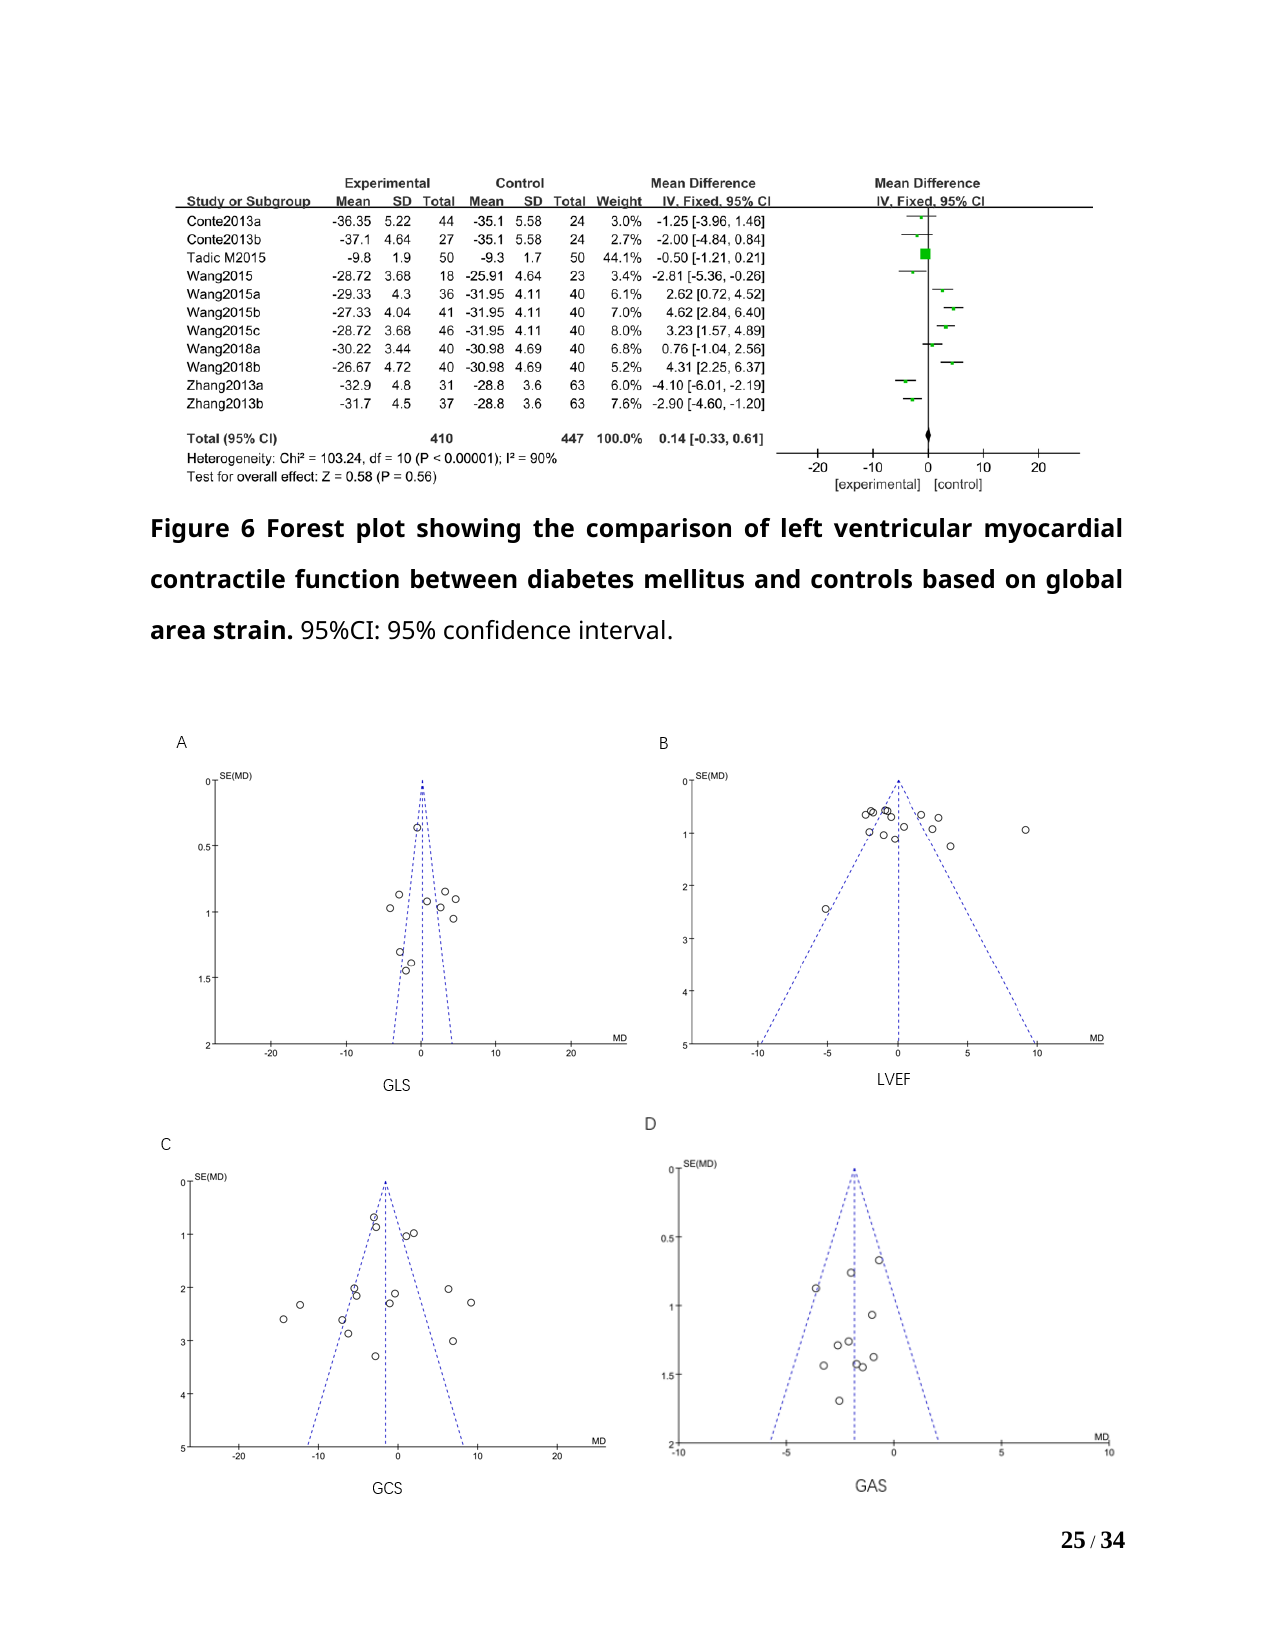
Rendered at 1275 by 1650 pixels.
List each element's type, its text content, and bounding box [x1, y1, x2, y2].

picture [631, 1106, 1121, 1500]
picture [150, 715, 1125, 1092]
picture [150, 1122, 625, 1500]
picture [150, 150, 1125, 497]
text Figure 6 Forest plot showing the comparison of left ventricular myocardial contractile function between diabetes mellitus and controls based on global area strain. 95%CI: 95% confidence interval. [150, 511, 1125, 647]
